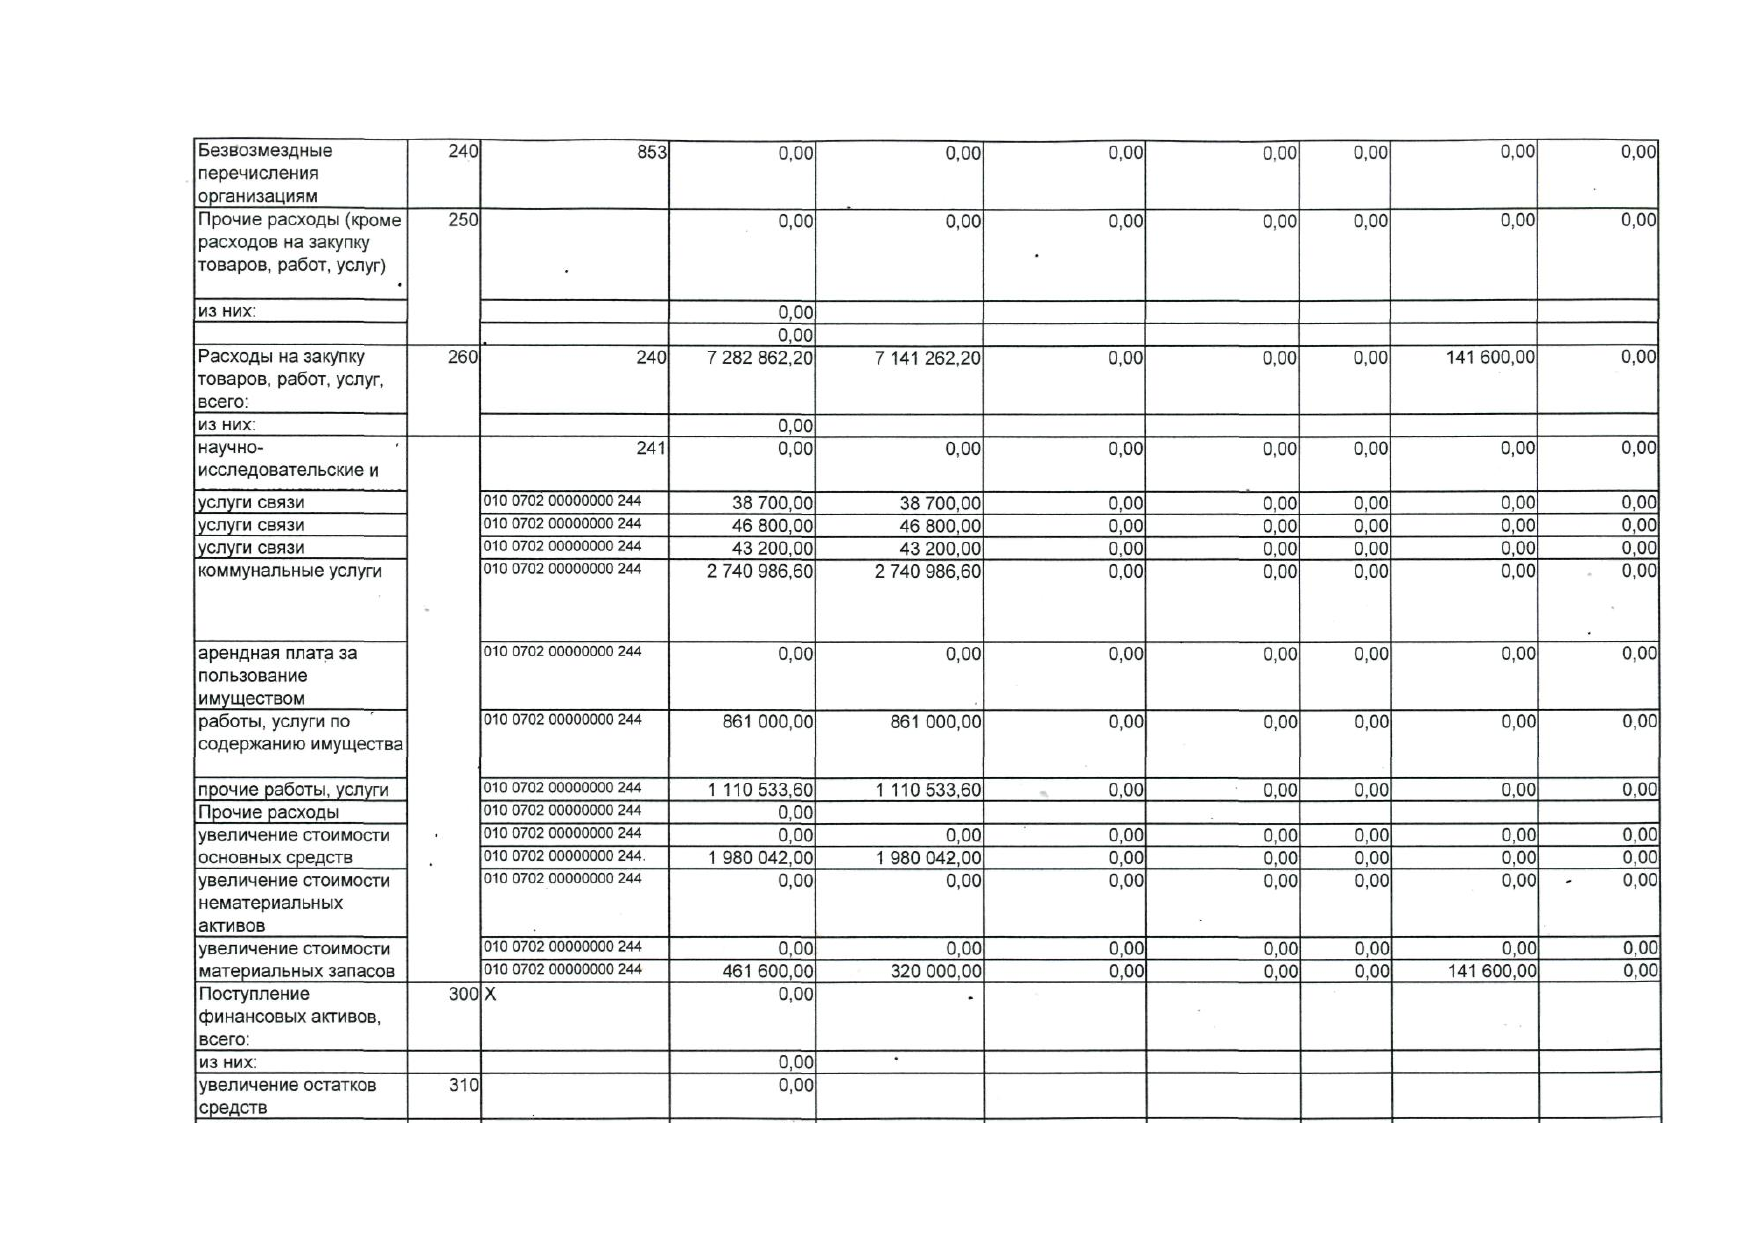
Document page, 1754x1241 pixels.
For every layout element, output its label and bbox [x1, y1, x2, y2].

picture [177, 118, 1671, 1123]
